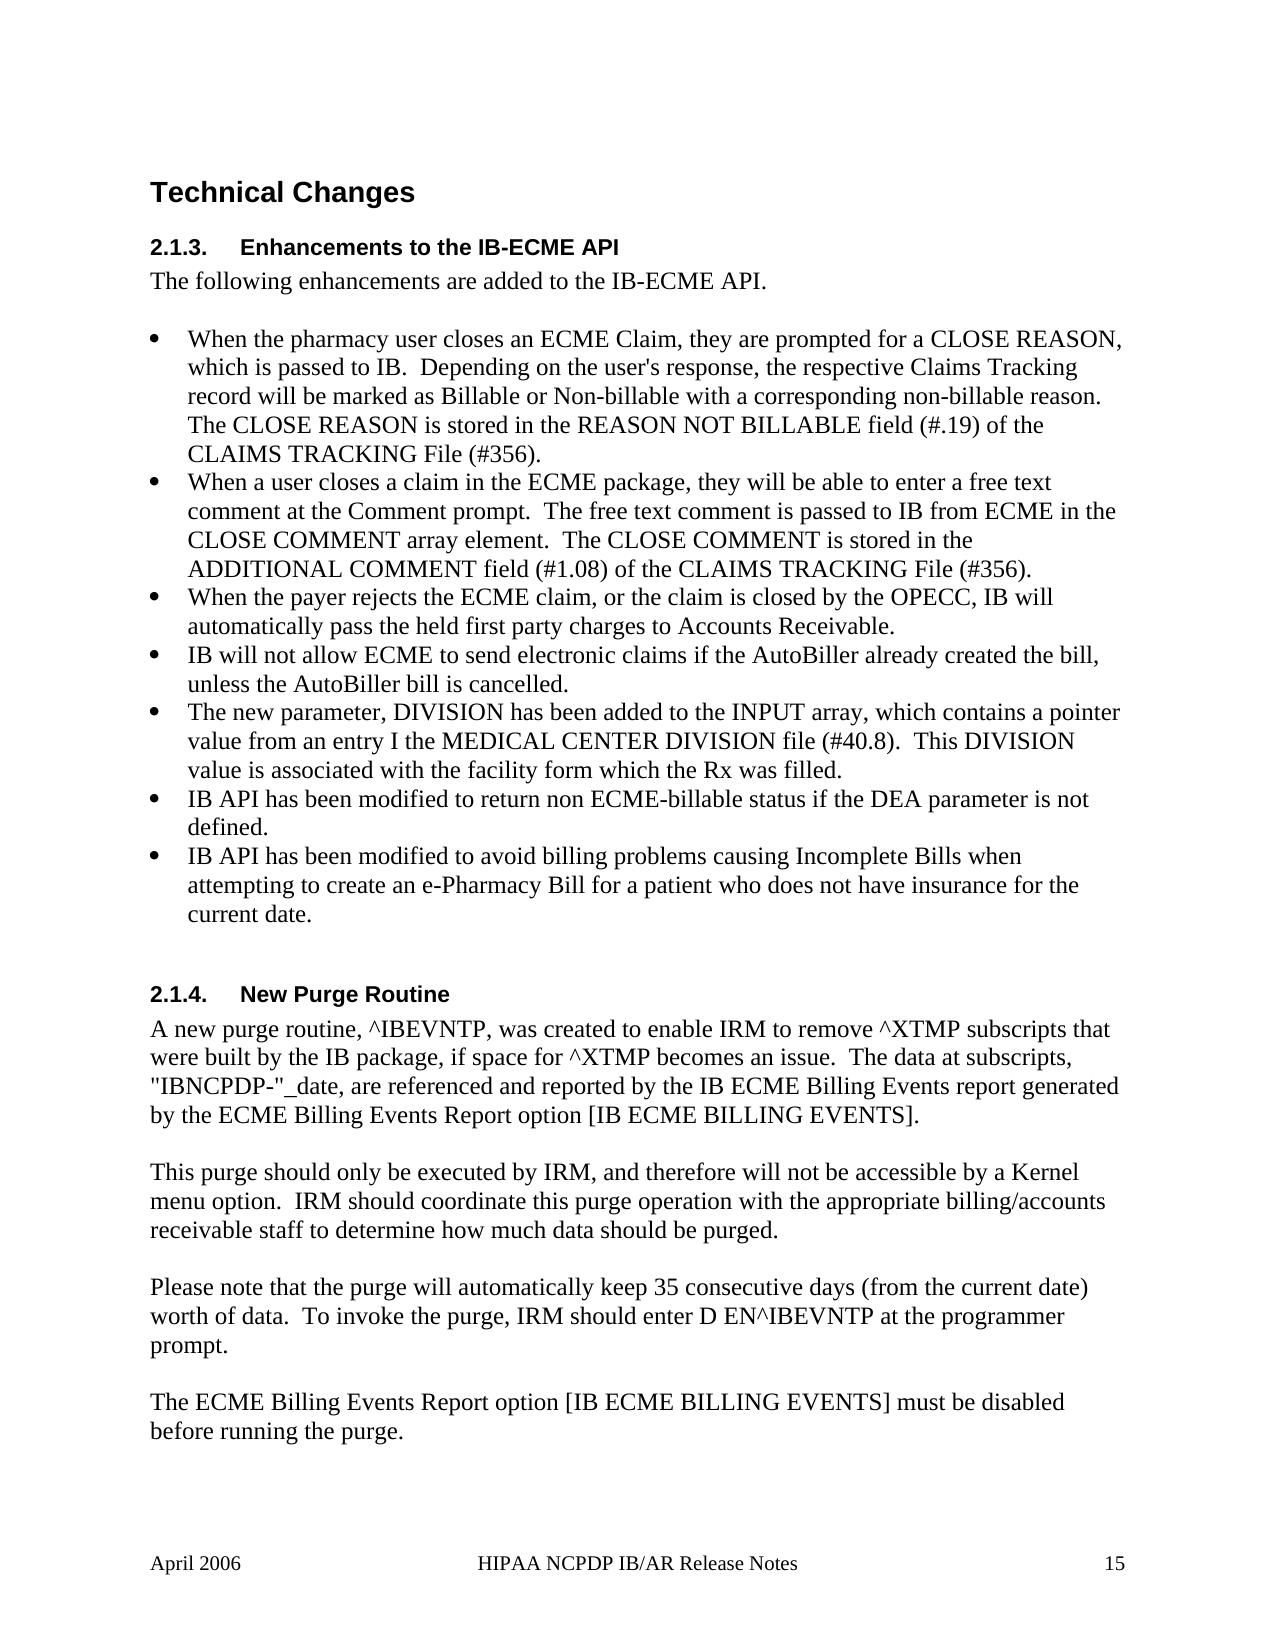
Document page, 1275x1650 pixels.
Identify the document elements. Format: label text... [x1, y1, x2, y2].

list IB will not allow ECME to send electronic claims if the AutoBiller already created the bill, unless the AutoBiller bill is cancelled. [150, 640, 1125, 697]
text The following enhancements are added to the IB-ECME API. [150, 266, 1125, 295]
text The ECME Billing Events Report option [IB ECME BILLING EVENTS] must be disabled before running the purge. [150, 1387, 1125, 1445]
list When a user closes a claim in the ECME package, they will be able to enter a free text comment at the Comment prompt. The free text comment is passed to IB from ECME in the CLOSE COMMENT array element. The CLOSE COMMENT is stored in the ADDITIONAL COMMENT field (#1.08) of the CLAIMS TRACKING File (#356). [150, 467, 1125, 582]
text A new purge routine, ^IBEVNTP, was created to enable IRM to remove ^XTMP subscripts that were built by the IB package, if space for ^XTMP becomes an issue. The data at subscripts, "IBNCPDP-"_date, are referenced and reported by the IB ECME Billing Events report generated by the ECME Billing Events Report option [IB ECME BILLING EVENTS]. [150, 1014, 1125, 1129]
list IB API has been modified to return non ECME-billable status if the DEA parameter is not defined. [150, 784, 1125, 841]
subtitle New Purge Routine [150, 981, 1125, 1007]
subtitle Enhancements to the IB-ECME API [150, 233, 1125, 260]
text Please note that the purge will automatically keep 35 consecutive days (from the current date) worth of data. To invoke the purge, IRM should enter D EN^IBEVNTP at the programmer prompt. [150, 1272, 1125, 1359]
subtitle Technical Changes [150, 175, 1125, 208]
text This purge should only be executed by IRM, and therefore will not be accessible by a Kernel menu option. IRM should coordinate this purge operation with the appropriate billing/accounts receivable staff to determine how much data should be purged. [150, 1157, 1125, 1244]
list The new parameter, DIVISION has been added to the INPUT array, which contains a pointer value from an entry I the MEDICAL CENTER DIVISION file (#40.8). This DIVISION value is associated with the facility form which the Rx was filled. [150, 697, 1125, 784]
list When the payer rejects the ECME claim, or the claim is closed by the OPECC, IB will automatically pass the held first party charges to Accounts Receivable. [150, 582, 1125, 640]
list IB API has been modified to avoid billing problems causing Incomplete Bills when attempting to create an e-Pharmacy Bill for a patient who does not have insurance for the current date. [150, 841, 1125, 927]
list When the pharmacy user closes an ECME Claim, they are prompted for a Close Reason, which is passed to IB. Depending on the user's response, the respective Claims Tracking record will be marked as Billable or Non-billable with a corresponding non-billable reason. The CLOSE REASON is stored in the REASON NOT BILLABLE field (#.19) of the CLAIMS TRACKING File (#356). [150, 324, 1125, 467]
